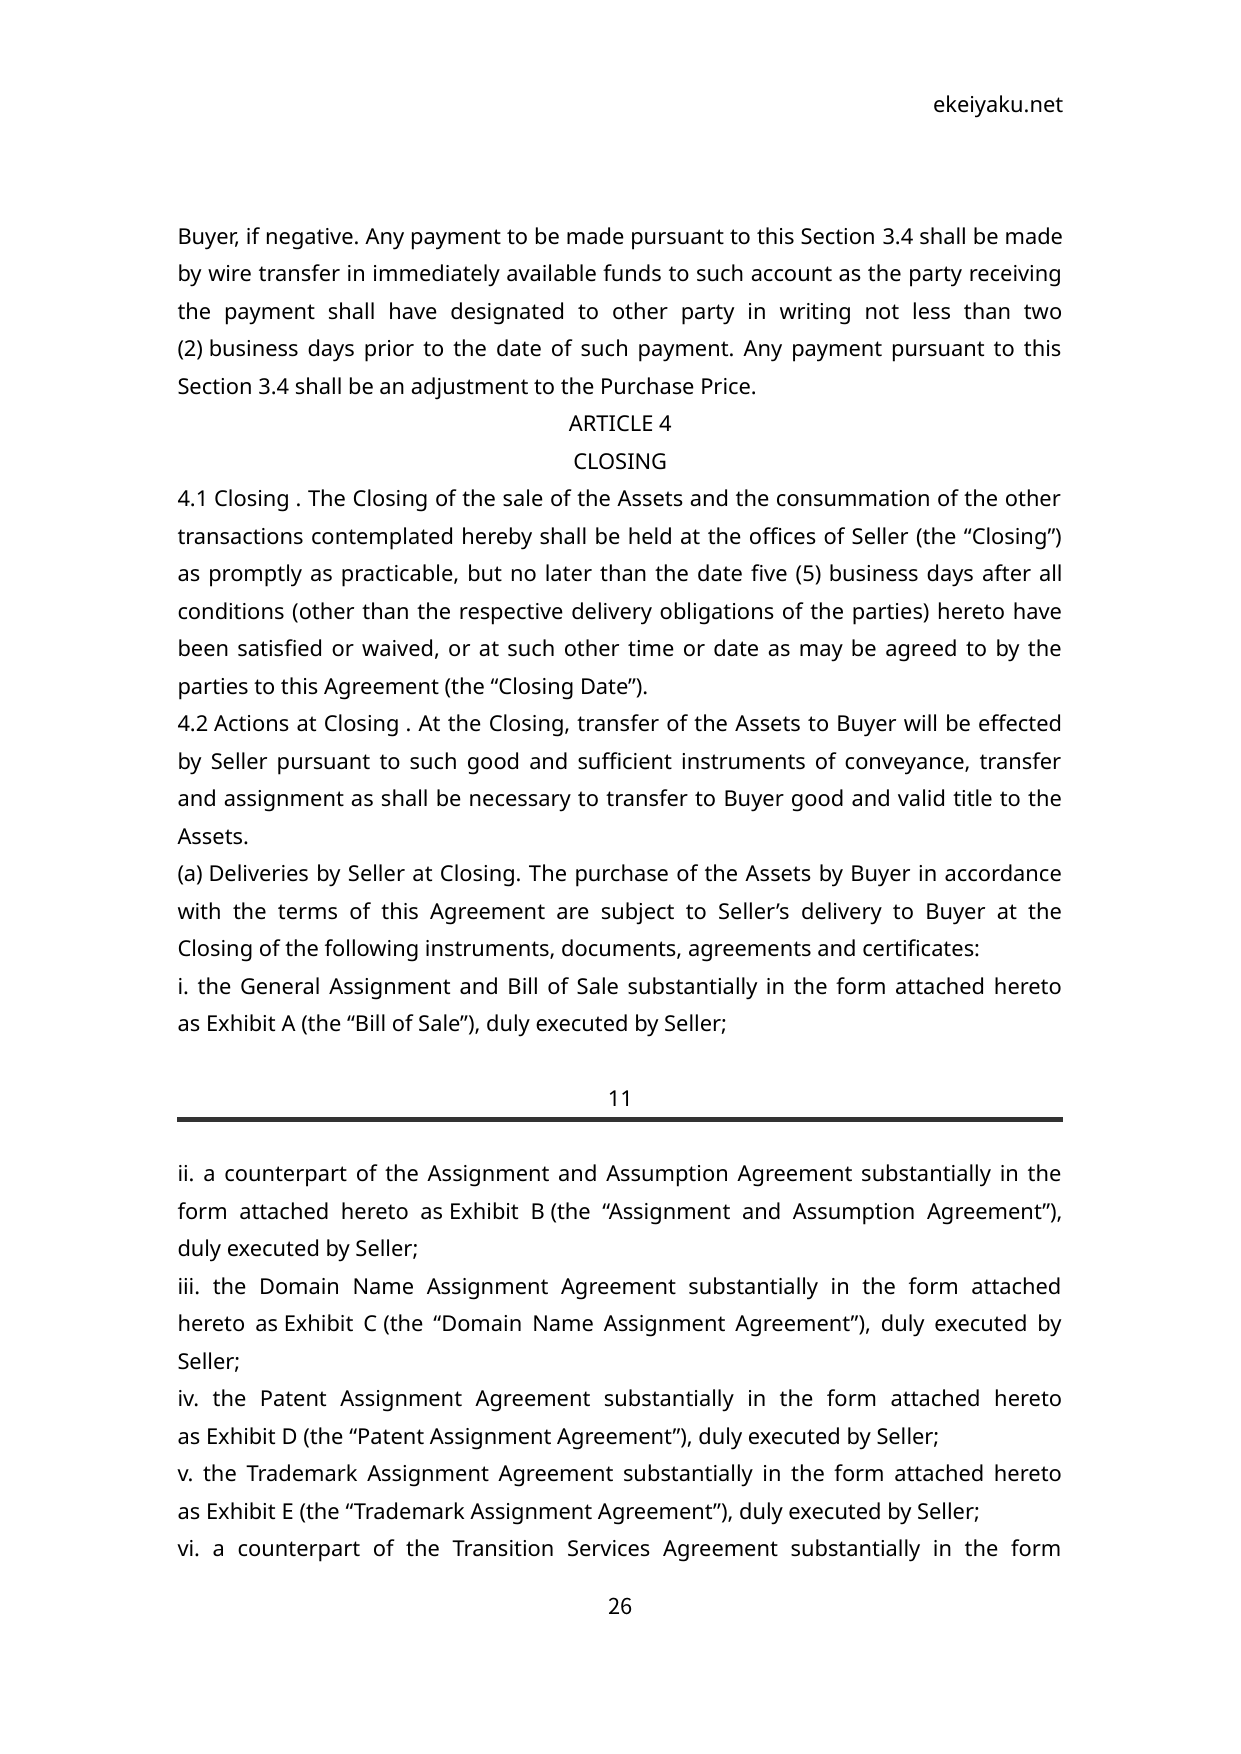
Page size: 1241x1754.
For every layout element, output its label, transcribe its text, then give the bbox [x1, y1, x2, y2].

text ARTICLE 4 [177, 404, 1063, 442]
text iii. the Domain Name Assignment Agreement substantially in the form attached hereto as Exhibit C (the “Domain Name Assignment Agreement”), duly executed by Seller; [177, 1267, 1063, 1379]
text 11 [177, 1079, 1063, 1117]
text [177, 217, 1063, 404]
text 4.2 Actions at Closing . At the Closing, transfer of the Assets to Buyer will be effected by Seller pursuant to such good and sufficient instruments of conveyance, transfer and assignment as shall be necessary to transfer to Buyer good and valid title to the Assets. [177, 704, 1063, 854]
text 4.1 Closing . The Closing of the sale of the Assets and the consummation of the other transactions contemplated hereby shall be held at the offices of Seller (the “Closing”) as promptly as practicable, but no later than the date five (5) business days after all conditions (other than the respective delivery obligations of the parties) hereto have been satisfied or waived, or at such other time or date as may be agreed to by the parties to this Agreement (the “Closing Date”). [177, 479, 1063, 704]
text i. the General Assignment and Bill of Sale substantially in the form attached hereto as Exhibit A (the “Bill of Sale”), duly executed by Seller; [177, 967, 1063, 1042]
text iv. the Patent Assignment Agreement substantially in the form attached hereto as Exhibit D (the “Patent Assignment Agreement”), duly executed by Seller; [177, 1379, 1063, 1454]
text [177, 1529, 1063, 1567]
text v. the Trademark Assignment Agreement substantially in the form attached hereto as Exhibit E (the “Trademark Assignment Agreement”), duly executed by Seller; [177, 1454, 1063, 1529]
text (a) Deliveries by Seller at Closing. The purchase of the Assets by Buyer in accordance with the terms of this Agreement are subject to Seller’s delivery to Buyer at the Closing of the following instruments, documents, agreements and certificates: [177, 854, 1063, 967]
text CLOSING [177, 442, 1063, 479]
text ii. a counterpart of the Assignment and Assumption Agreement substantially in the form attached hereto as Exhibit B (the “Assignment and Assumption Agreement”), duly executed by Seller; [177, 1154, 1063, 1267]
